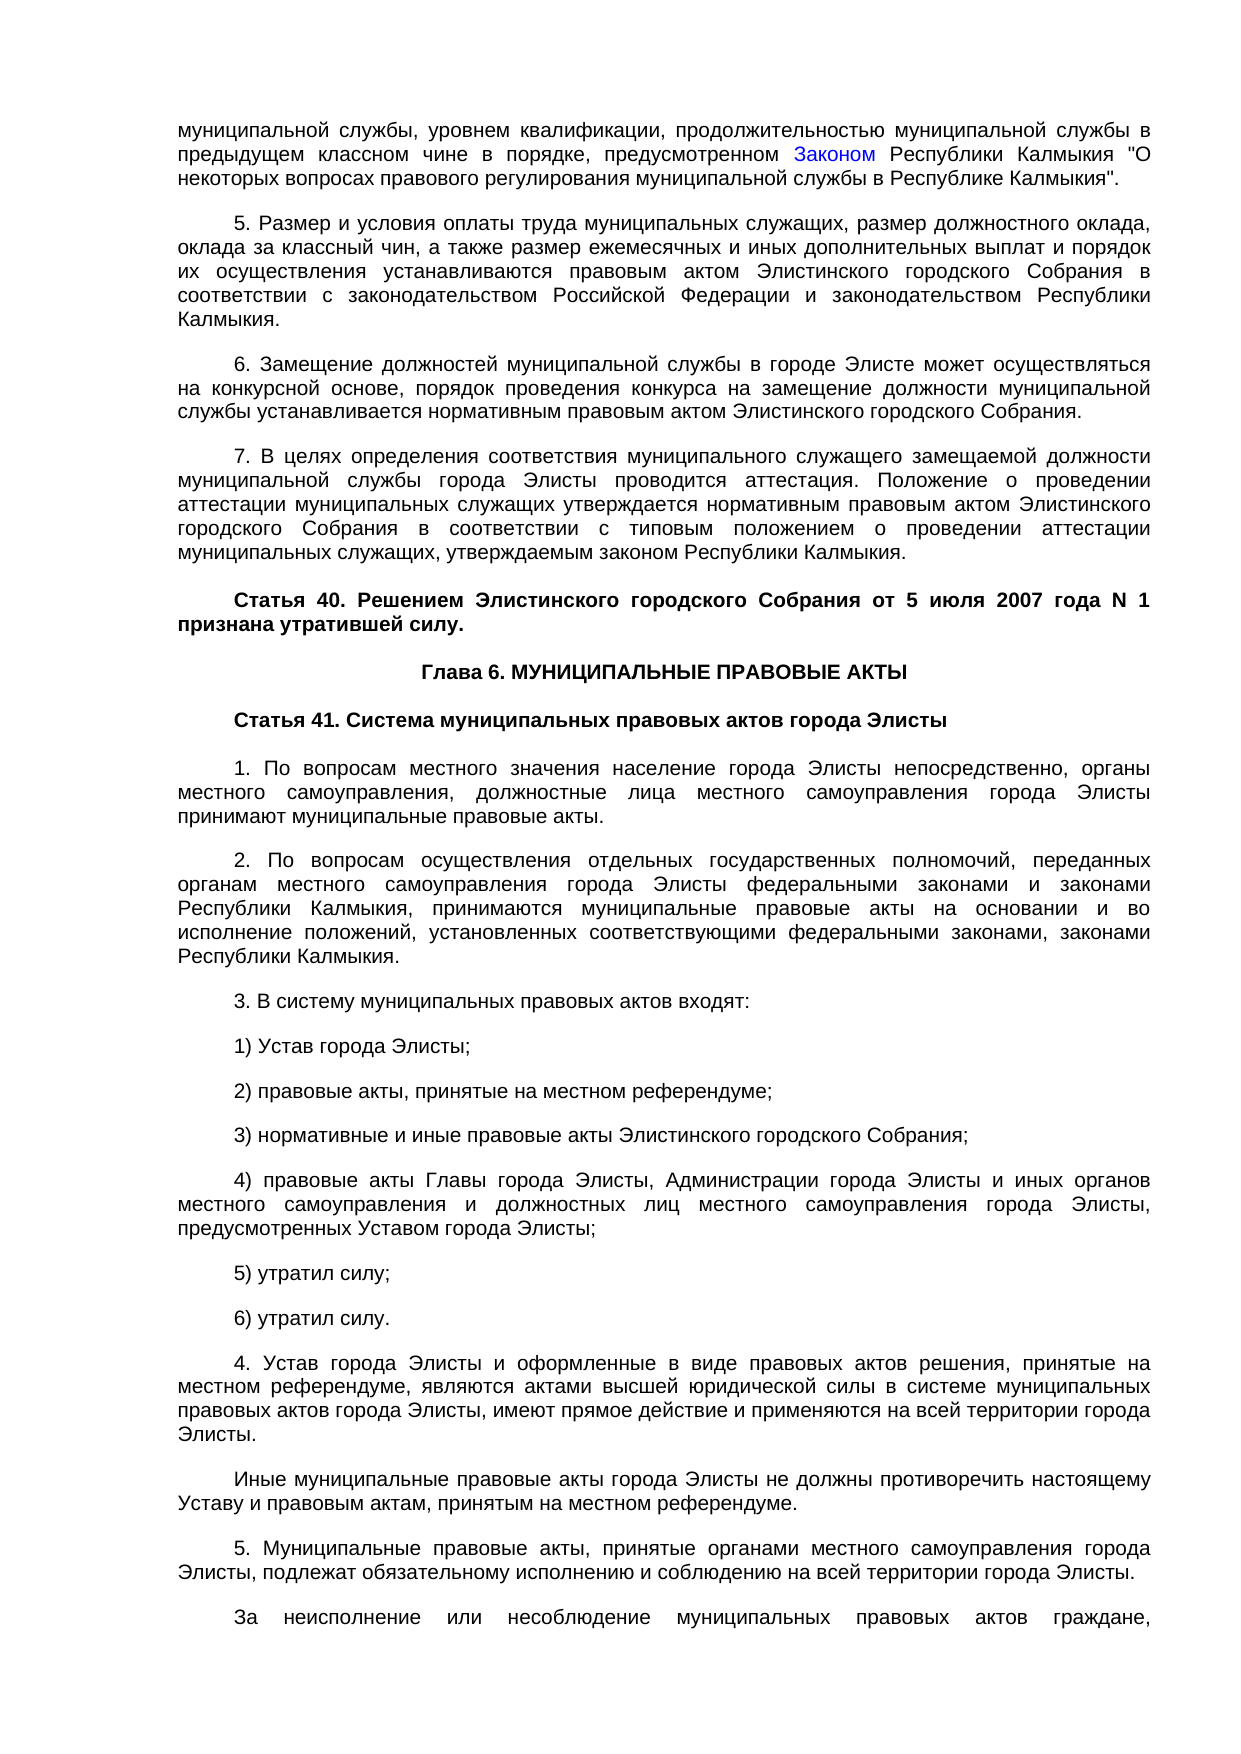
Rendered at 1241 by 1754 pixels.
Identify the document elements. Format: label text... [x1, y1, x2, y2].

text 1) Устав города Элисты; [177, 1034, 1152, 1058]
text 3. В систему муниципальных правовых актов входят: [177, 989, 1152, 1013]
text 4. Устав города Элисты и оформленные в виде правовых актов решения, принятые на местном референдуме, являются актами высшей юридической силы в системе муниципальных правовых актов города Элисты, имеют прямое действие и применяются на всей территории города Элисты. [177, 1350, 1152, 1446]
text 5) утратил силу; [177, 1261, 1152, 1285]
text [177, 118, 1152, 190]
text 3) нормативные и иные правовые акты Элистинского городского Собрания; [177, 1123, 1152, 1147]
text 6) утратил силу. [177, 1306, 1152, 1329]
text 4) правовые акты Главы города Элисты, Администрации города Элисты и иных органов местного самоуправления и должностных лиц местного самоуправления города Элисты, предусмотренных Уставом города Элисты; [177, 1168, 1152, 1240]
text 5. Размер и условия оплаты труда муниципальных служащих, размер должностного оклада, оклада за классный чин, а также размер ежемесячных и иных дополнительных выплат и порядок их осуществления устанавливаются правовым актом Элистинского городского Собрания в соответствии с законодательством Российской Федерации и законодательством Республики Калмыкия. [177, 211, 1152, 331]
text 7. В целях определения соответствия муниципального служащего замещаемой должности муниципальной службы города Элисты проводится аттестация. Положение о проведении аттестации муниципальных служащих утверждается нормативным правовым актом Элистинского городского Собрания в соответствии с типовым положением о проведении аттестации муниципальных служащих, утверждаемым законом Республики Калмыкия. [177, 444, 1152, 564]
text 6. Замещение должностей муниципальной службы в городе Элисте может осуществляться на конкурсной основе, порядок проведения конкурса на замещение должности муниципальной службы устанавливается нормативным правовым актом Элистинского городского Собрания. [177, 351, 1152, 423]
title Статья 40. Решением Элистинского городского Собрания от 5 июля 2007 года N 1 признана утратившей силу. [177, 588, 1152, 636]
text 2. По вопросам осуществления отдельных государственных полномочий, переданных органам местного самоуправления города Элисты федеральными законами и законами Республики Калмыкия, принимаются муниципальные правовые акты на основании и во исполнение положений, установленных соответствующими федеральными законами, законами Республики Калмыкия. [177, 848, 1152, 968]
title Глава 6. МУНИЦИПАЛЬНЫЕ ПРАВОВЫЕ АКТЫ [177, 660, 1152, 684]
text 1. По вопросам местного значения население города Элисты непосредственно, органы местного самоуправления, должностные лица местного самоуправления города Элисты принимают муниципальные правовые акты. [177, 756, 1152, 827]
text Иные муниципальные правовые акты города Элисты не должны противоречить настоящему Уставу и правовым актам, принятым на местном референдуме. [177, 1467, 1152, 1515]
text 2) правовые акты, принятые на местном референдуме; [177, 1078, 1152, 1102]
text 5. Муниципальные правовые акты, принятые органами местного самоуправления города Элисты, подлежат обязательному исполнению и соблюдению на всей территории города Элисты. [177, 1536, 1152, 1584]
title Статья 41. Система муниципальных правовых актов города Элисты [177, 708, 1152, 732]
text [177, 1604, 1152, 1628]
